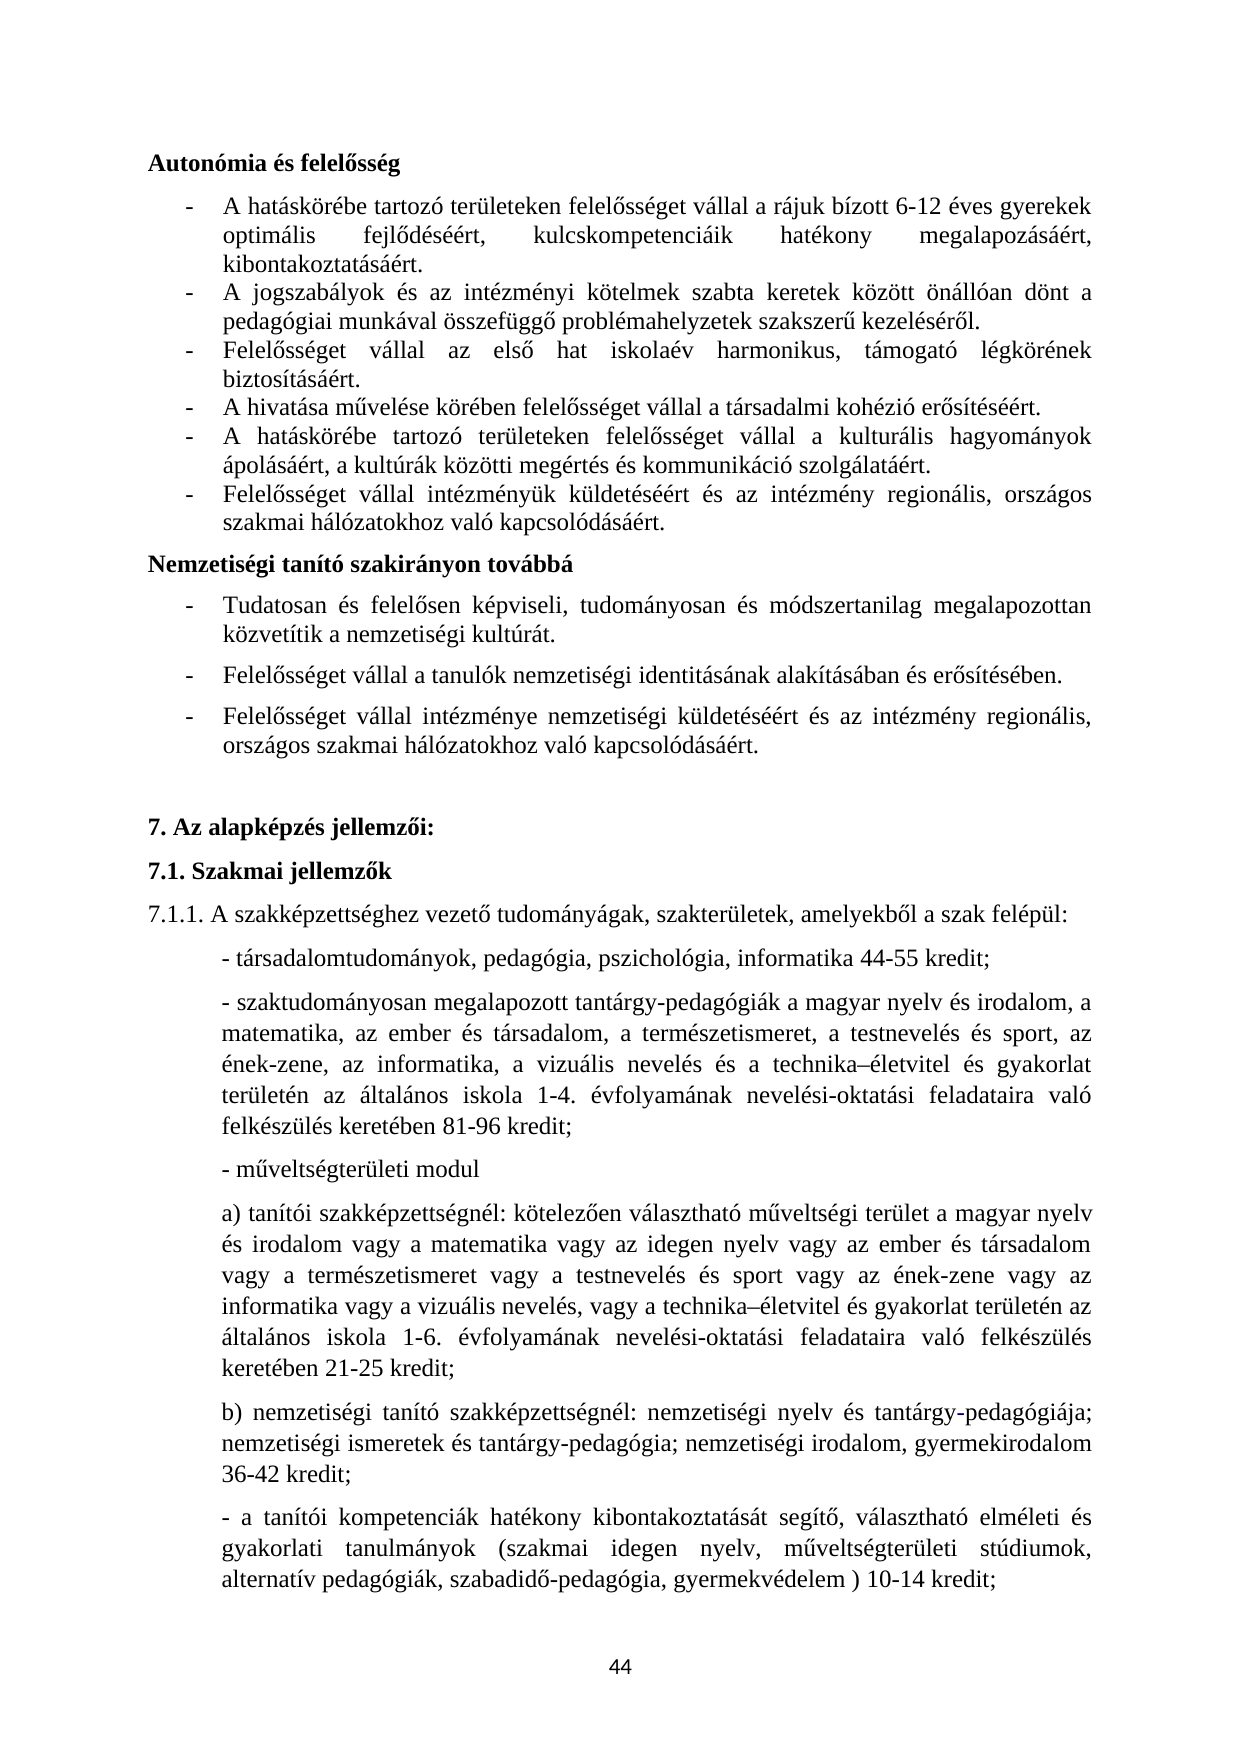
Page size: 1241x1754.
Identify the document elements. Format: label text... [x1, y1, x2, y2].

text - a tanítói kompetenciák hatékony kibontakoztatását segítő, választható elméleti és gyakorlati tanulmányok (szakmai idegen nyelv, műveltségterületi stúdiumok, alternatív pedagógiák, szabadidő-pedagógia, gyermekvédelem ) 10-14 kredit; [221, 1502, 1093, 1593]
text - műveltségterületi modul [221, 1154, 1093, 1183]
list Felelősséget vállal intézménye nemzetiségi küldetéséért és az intézmény regionális, országos szakmai hálózatokhoz való kapcsolódásáért. [185, 701, 1093, 759]
text 7.1. Szakmai jellemzők [148, 856, 1093, 885]
text a) tanítói szakképzettségnél: kötelezően választható műveltségi terület a magyar nyelv és irodalom vagy a matematika vagy az idegen nyelv vagy az ember és társadalom vagy a természetismeret vagy a testnevelés és sport vagy az ének-zene vagy az informatika vagy a vizuális nevelés, vagy a technika–életvitel és gyakorlat területén az általános iskola 1-6. évfolyamának nevelési-oktatási feladataira való felkészülés keretében 21-25 kredit; [221, 1198, 1093, 1382]
text 7. Az alapképzés jellemzői: [148, 812, 1093, 841]
list A hatáskörébe tartozó területeken felelősséget vállal a kulturális hagyományok ápolásáért, a kultúrák közötti megértés és kommunikáció szolgálatáért. [185, 421, 1093, 479]
text Autonómia és felelősség [148, 148, 1093, 176]
list Felelősséget vállal az első hat iskolaév harmonikus, támogató légkörének biztosításáért. [185, 335, 1093, 392]
list Felelősséget vállal a tanulók nemzetiségi identitásának alakításában és erősítésében. [185, 660, 1093, 689]
list A hivatása művelése körében felelősséget vállal a társadalmi kohézió erősítéséért. [185, 392, 1093, 421]
list Felelősséget vállal intézményük küldetéséért és az intézmény regionális, országos szakmai hálózatokhoz való kapcsolódásáért. [185, 479, 1093, 536]
text - szaktudományosan megalapozott tantárgy-pedagógiák a magyar nyelv és irodalom, a matematika, az ember és társadalom, a természetismeret, a testnevelés és sport, az ének-zene, az informatika, a vizuális nevelés és a technika–életvitel és gyakorlat területén az általános iskola 1-4. évfolyamának nevelési-oktatási feladataira való felkészülés keretében 81-96 kredit; [221, 987, 1093, 1139]
text 7.1.1. A szakképzettséghez vezető tudományágak, szakterületek, amelyekből a szak felépül: [148, 899, 1093, 928]
text - társadalomtudományok, pedagógia, pszichológia, informatika 44-55 kredit; [221, 943, 1093, 972]
list A hatáskörébe tartozó területeken felelősséget vállal a rájuk bízott 6-12 éves gyerekek optimális fejlődéséért, kulcskompetenciáik hatékony megalapozásáért, kibontakoztatásáért. [185, 191, 1093, 277]
list Tudatosan és felelősen képviseli, tudományosan és módszertanilag megalapozottan közvetítik a nemzetiségi kultúrát. [185, 590, 1093, 647]
text b) nemzetiségi tanító szakképzettségnél: nemzetiségi nyelv és tantárgy-pedagógiája; nemzetiségi ismeretek és tantárgy-pedagógia; nemzetiségi irodalom, gyermekirodalom 36-42 kredit; [221, 1397, 1093, 1487]
text Nemzetiségi tanító szakirányon továbbá [148, 549, 1093, 577]
list A jogszabályok és az intézményi kötelmek szabta keretek között önállóan dönt a pedagógiai munkával összefüggő problémahelyzetek szakszerű kezeléséről. [185, 277, 1093, 335]
